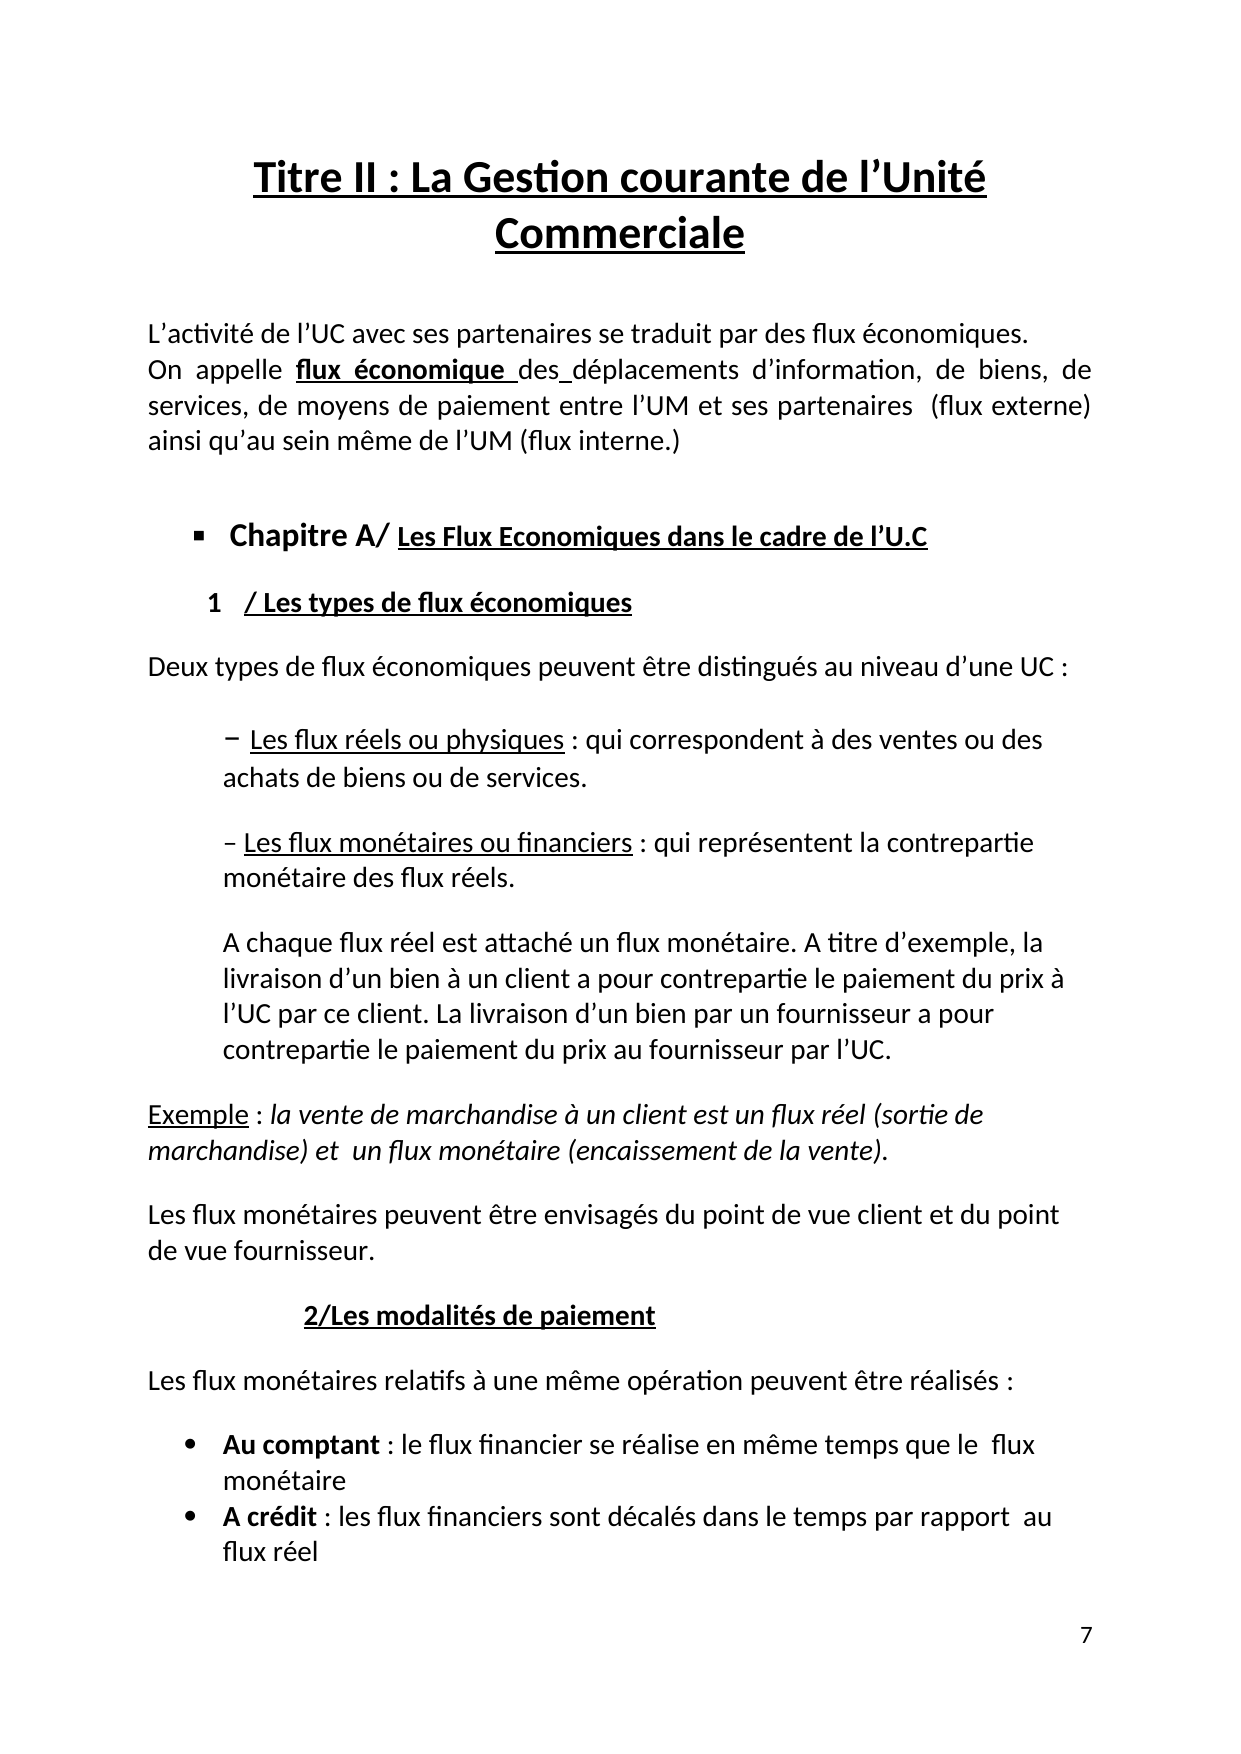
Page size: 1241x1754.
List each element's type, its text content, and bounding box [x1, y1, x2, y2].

text Exemple : la vente de marchandise à un client est un flux réel (sortie de marchandise) et un flux monétaire (encaissement de la vente). [148, 1096, 1093, 1167]
text Les flux monétaires peuvent être envisagés du point de vue client et du point de vue fournisseur. [148, 1196, 1093, 1268]
text Les flux monétaires relatifs à une même opération peuvent être réalisés : [148, 1362, 1093, 1397]
list Chapitre A/ Les Flux Economiques dans le cadre de l’U.C [192, 514, 1093, 554]
list A crédit : les flux financiers sont décalés dans le temps par rapport au flux réel [185, 1527, 1093, 1598]
text A chaque flux réel est attaché un flux monétaire. A titre d’exemple, la livraison d’un bien à un client a pour contrepartie le paiement du prix à l’UC par ce client. La livraison d’un bien par un fournisseur a pour contrepartie le paiement du prix au fournisseur par l’UC. [223, 924, 1093, 1067]
text Titre II : La Gestion courante de l’Unité Commerciale [148, 148, 1093, 259]
text L’activité de l’UC avec ses partenaires se traduit par des flux économiques. [148, 315, 1093, 351]
text On appelle flux économique des déplacements d’information, de biens, de services, de moyens de paiement entre l’UM et ses partenaires (flux externe) ainsi qu’au sein même de l’UM (flux interne.) [148, 351, 1093, 458]
text Deux types de flux économiques peuvent être distingués au niveau d’une UC : [148, 648, 1093, 684]
text – Les flux monétaires ou financiers : qui représentent la contrepartie monétaire des flux réels. [223, 824, 1093, 895]
text – Les flux réels ou physiques : qui correspondent à des ventes ou des achats de biens ou de services. [223, 713, 1093, 795]
text 2/Les modalités de paiement [303, 1297, 1093, 1332]
list Au comptant : le flux financier se réalise en même temps que le flux monétaire [185, 1426, 1093, 1498]
list / Les types de flux économiques [207, 584, 1093, 619]
